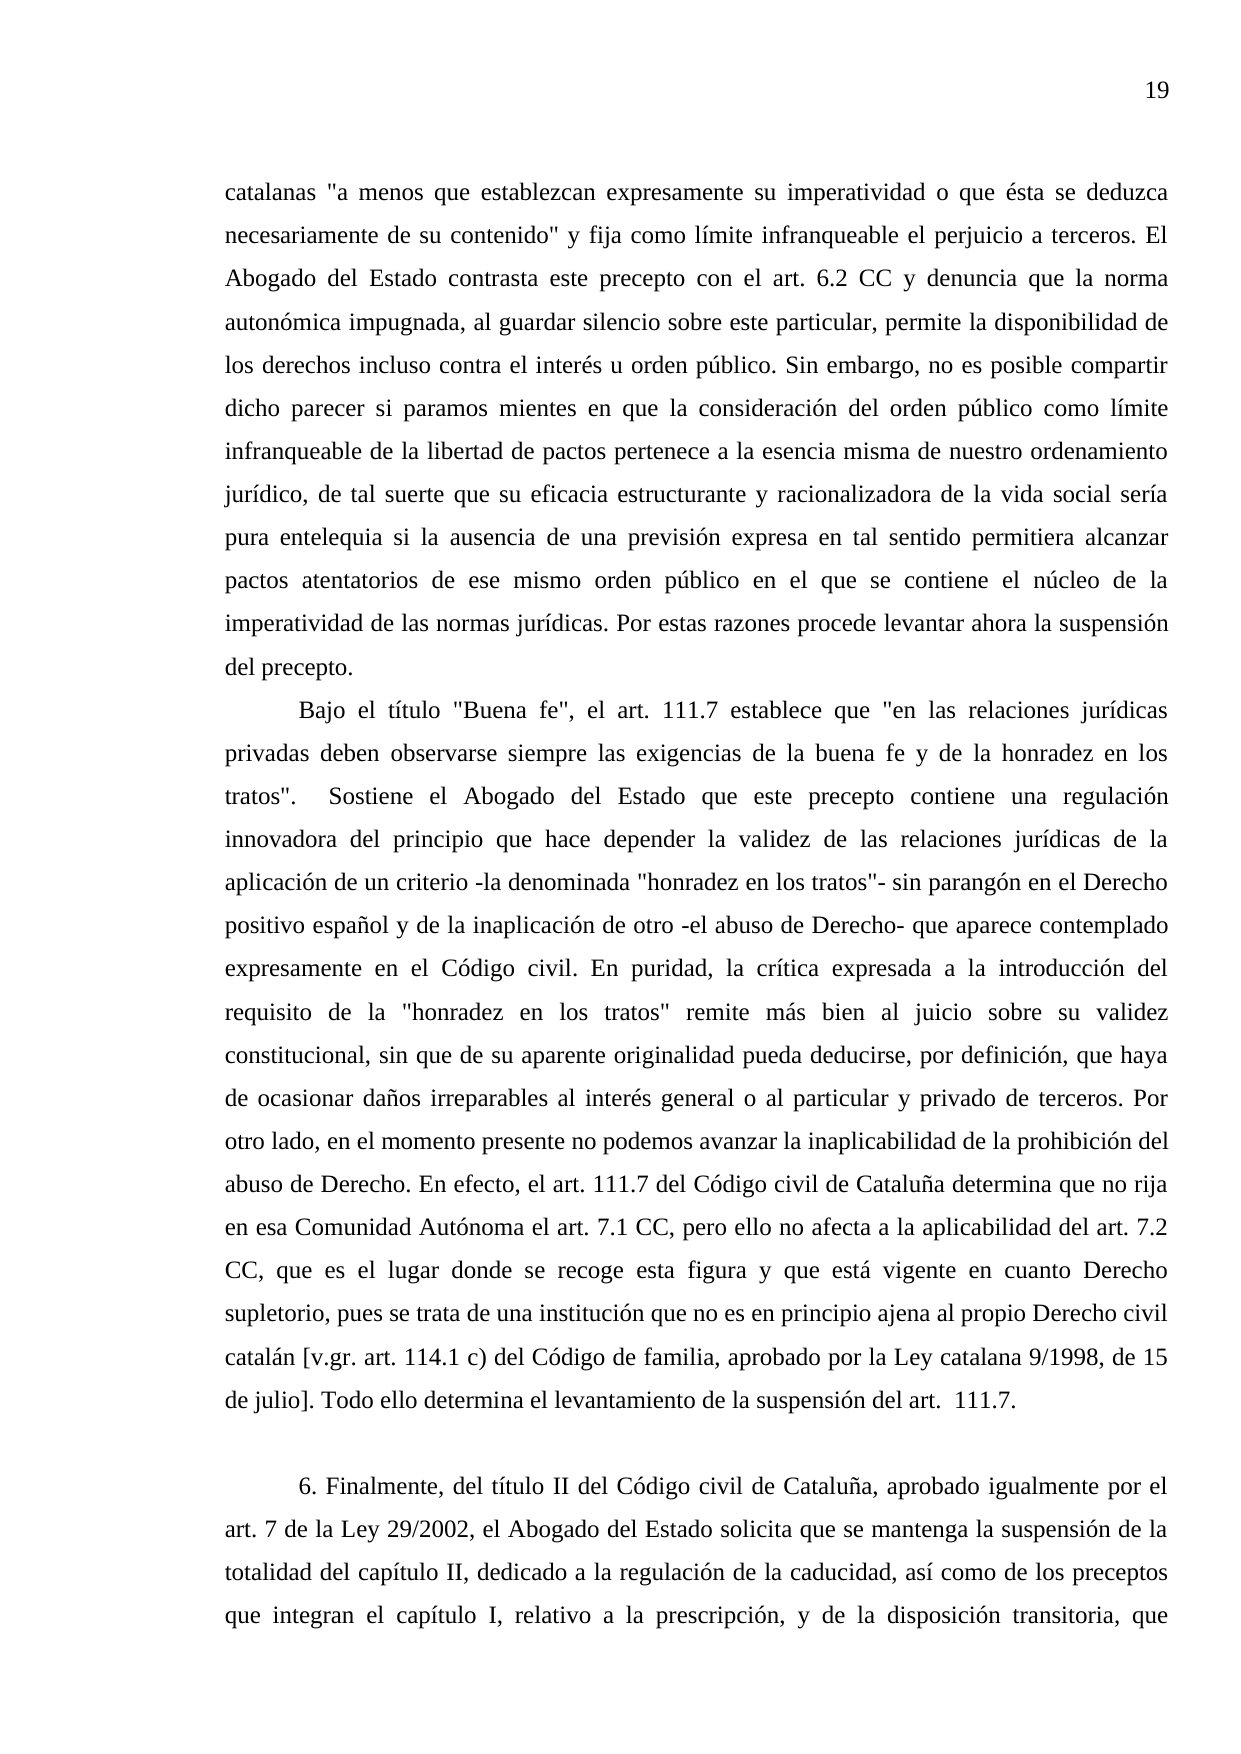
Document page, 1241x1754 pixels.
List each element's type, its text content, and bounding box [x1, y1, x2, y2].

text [224, 1471, 1169, 1629]
text Bajo el título "Buena fe", el art. 111.7 establece que "en las relaciones jurídicas privadas deben observarse siempre las exigencias de la buena fe y de la honradez en los tratos". Sostiene el Abogado del Estado que este precepto contiene una regulación innovadora del principio que hace depender la validez de las relaciones jurídicas de la aplicación de un criterio -la denominada "honradez en los tratos"- sin parangón en el Derecho positivo español y de la inaplicación de otro -el abuso de Derecho- que aparece contemplado expresamente en el Código civil. En puridad, la crítica expresada a la introducción del requisito de la "honradez en los tratos" remite más bien al juicio sobre su validez constitucional, sin que de su aparente originalidad pueda deducirse, por definición, que haya de ocasionar daños irreparables al interés general o al particular y privado de terceros. Por otro lado, en el momento presente no podemos avanzar la inaplicabilidad de la prohibición del abuso de Derecho. En efecto, el art. 111.7 del Código civil de Cataluña determina que no rija en esa Comunidad Autónoma el art. 7.1 CC, pero ello no afecta a la aplicabilidad del art. 7.2 CC, que es el lugar donde se recoge esta figura y que está vigente en cuanto Derecho supletorio, pues se trata de una institución que no es en principio ajena al propio Derecho civil catalán [v.gr. art. 114.1 c) del Código de familia, aprobado por la Ley catalana 9/1998, de 15 de julio]. Todo ello determina el levantamiento de la suspensión del art. 111.7. [224, 695, 1169, 1413]
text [224, 177, 1169, 680]
